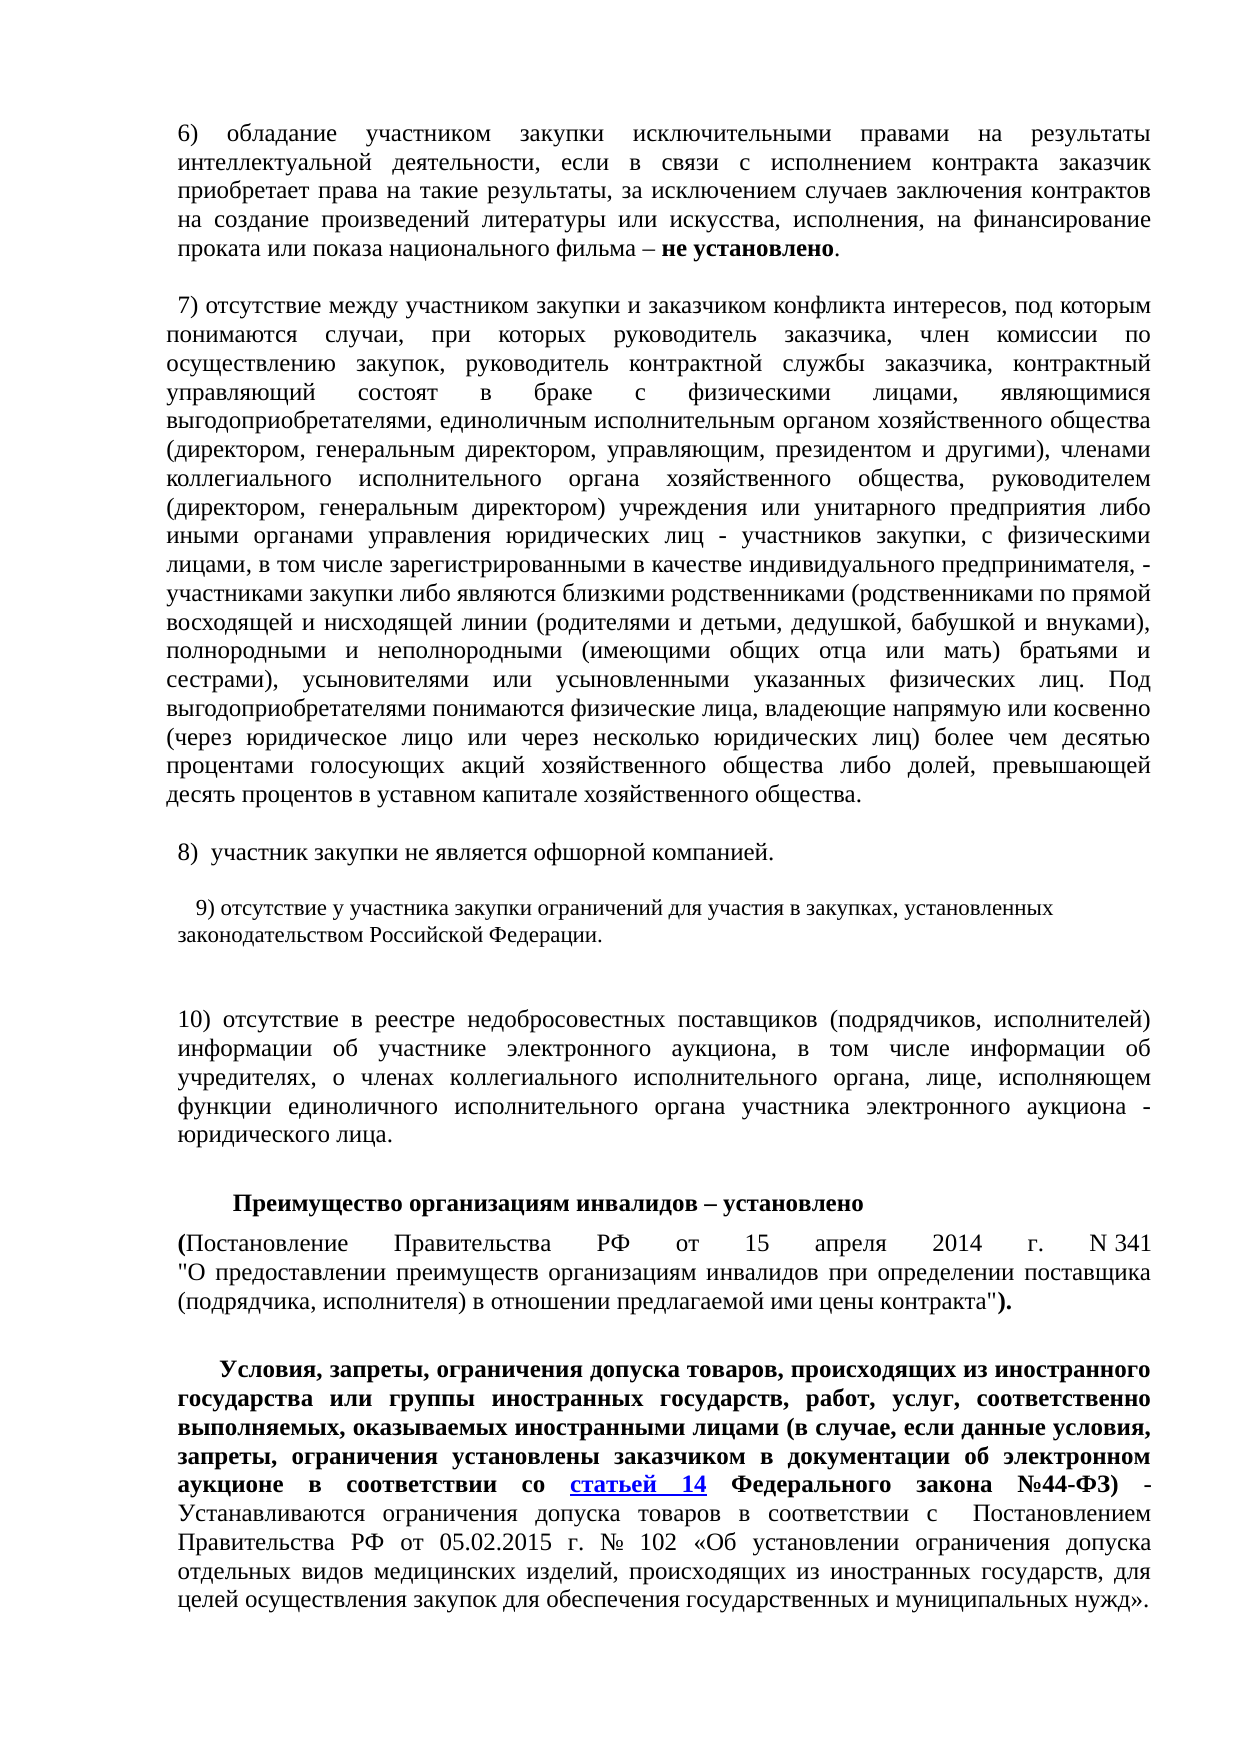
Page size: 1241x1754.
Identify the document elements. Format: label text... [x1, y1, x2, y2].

text 8) участник закупки не является офшорной компанией. [177, 837, 1152, 866]
subtitle Преимущество организациям инвалидов – установлено [177, 1188, 1152, 1217]
text 10) отсутствие в реестре недобросовестных поставщиков (подрядчиков, исполнителей) информации об участнике электронного аукциона, в том числе информации об учредителях, о членах коллегиального исполнительного органа, лице, исполняющем функции единоличного исполнительного органа участника электронного аукциона - юридического лица. [177, 1004, 1152, 1148]
text 9) отсутствие у участника закупки ограничений для участия в закупках, установленных законодательством Российской Федерации. [177, 894, 1152, 947]
subtitle (Постановление Правительства РФ от 15 апреля 2014 г. N 341 "О предоставлении преимуществ организациям инвалидов при определении поставщика (подрядчика, исполнителя) в отношении предлагаемой ими цены контракта"). [177, 1228, 1152, 1314]
text Условия, запреты, ограничения допуска товаров, происходящих из иностранного государства или группы иностранных государств, работ, услуг, соответственно выполняемых, оказываемых иностранными лицами (в случае, если данные условия, запреты, ограничения установлены заказчиком в документации об электронном аукционе в соответствии со статьей 14 Федерального закона №44-ФЗ) - Устанавливаются ограничения допуска товаров в соответствии с Постановлением Правительства РФ от 05.02.2015 г. № 102 «Об установлении ограничения допуска отдельных видов медицинских изделий, происходящих из иностранных государств, для целей осуществления закупок для обеспечения государственных и муниципальных нужд». [177, 1354, 1152, 1613]
text 6) обладание участником закупки исключительными правами на результаты интеллектуальной деятельности, если в связи с исполнением контракта заказчик приобретает права на такие результаты, за исключением случаев заключения контрактов на создание произведений литературы или искусства, исполнения, на финансирование проката или показа национального фильма – не установлено. [177, 118, 1152, 262]
text 7) отсутствие между участником закупки и заказчиком конфликта интересов, под которым понимаются случаи, при которых руководитель заказчика, член комиссии по осуществлению закупок, руководитель контрактной службы заказчика, контрактный управляющий состоят в браке с физическими лицами, являющимися выгодоприобретателями, единоличным исполнительным органом хозяйственного общества (директором, генеральным директором, управляющим, президентом и другими), членами коллегиального исполнительного органа хозяйственного общества, руководителем (директором, генеральным директором) учреждения или унитарного предприятия либо иными органами управления юридических лиц - участников закупки, с физическими лицами, в том числе зарегистрированными в качестве индивидуального предпринимателя, - участниками закупки либо являются близкими родственниками (родственниками по прямой восходящей и нисходящей линии (родителями и детьми, дедушкой, бабушкой и внуками), полнородными и неполнородными (имеющими общих отца или мать) братьями и сестрами), усыновителями или усыновленными указанных физических лиц. Под выгодоприобретателями понимаются физические лица, владеющие напрямую или косвенно (через юридическое лицо или через несколько юридических лиц) более чем десятью процентами голосующих акций хозяйственного общества либо долей, превышающей десять процентов в уставном капитале хозяйственного общества. [166, 291, 1152, 808]
